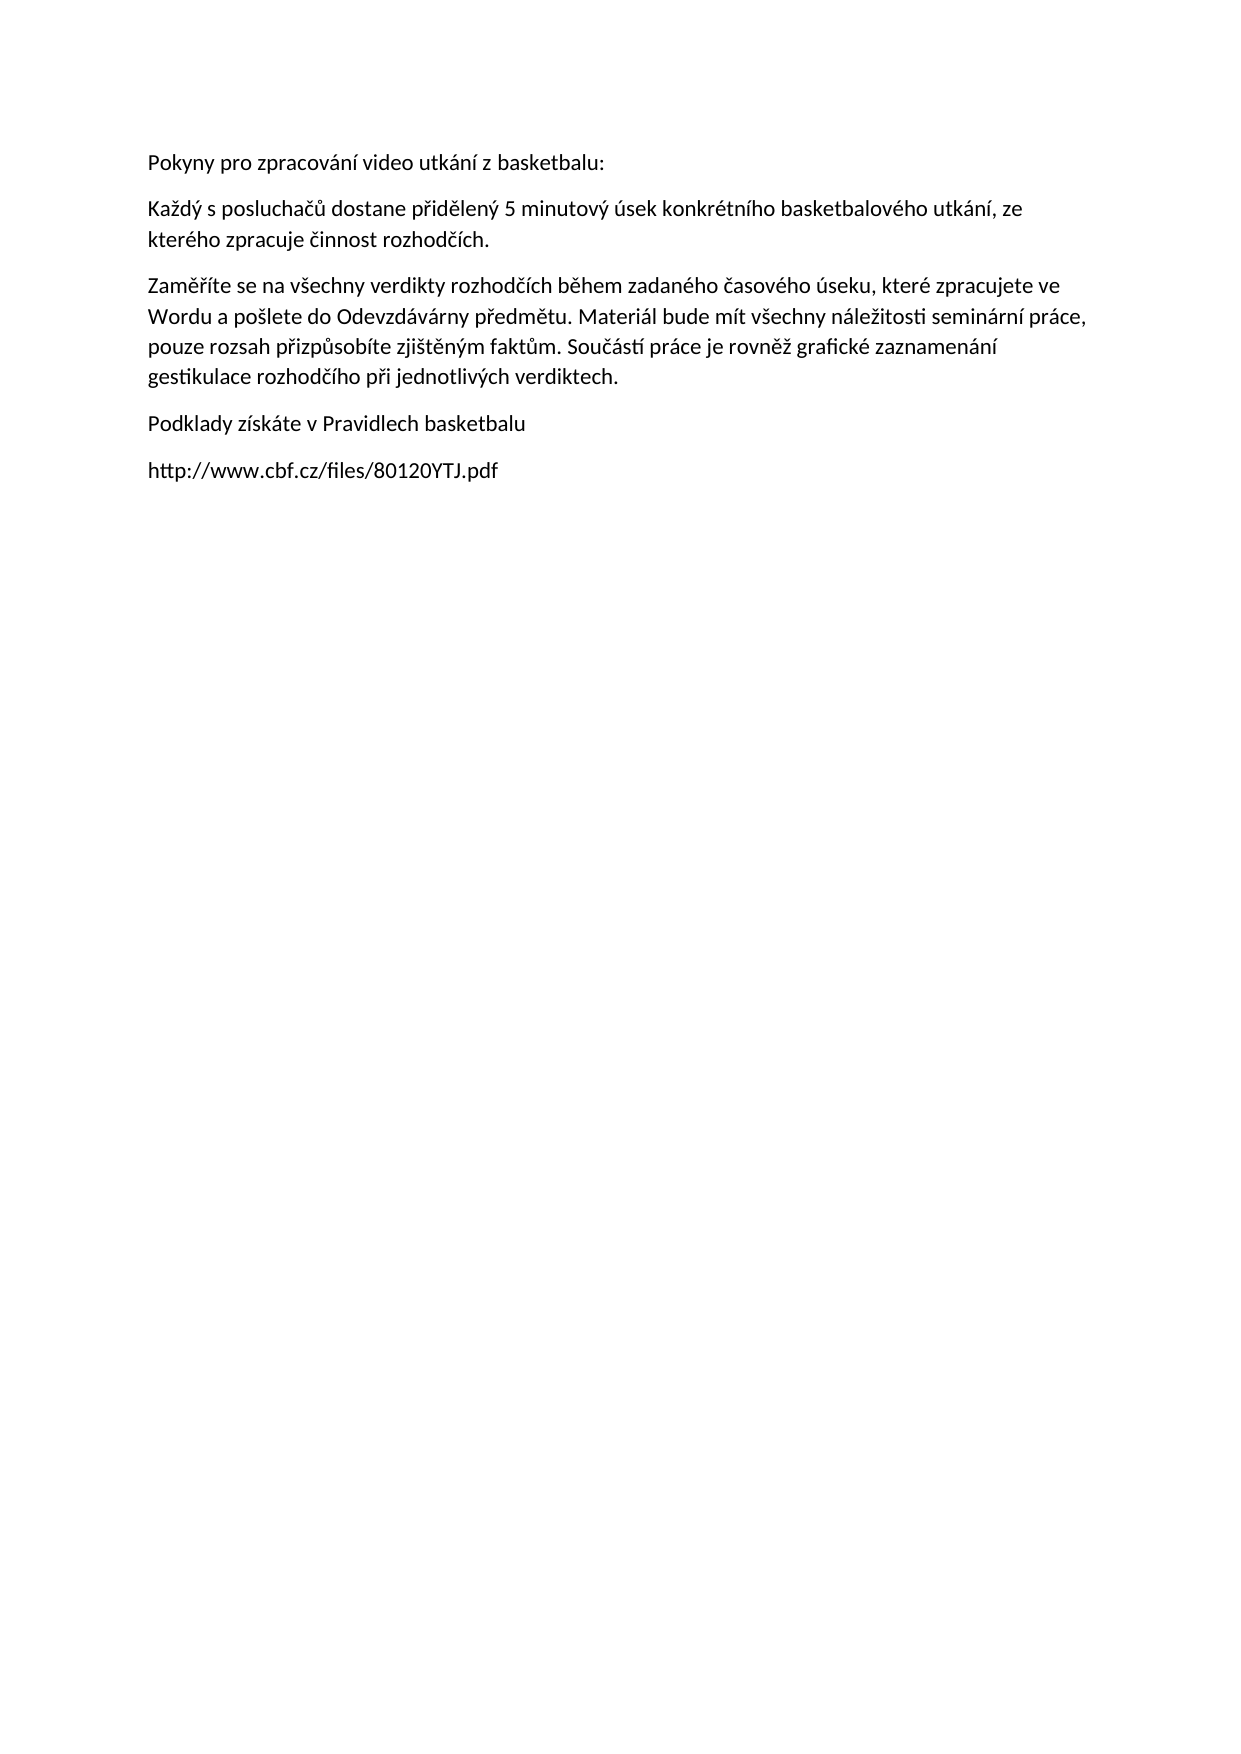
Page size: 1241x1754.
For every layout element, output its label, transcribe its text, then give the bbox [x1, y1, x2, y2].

text Pokyny pro zpracování video utkání z basketbalu: [148, 148, 1093, 176]
text Zaměříte se na všechny verdikty rozhodčích během zadaného časového úseku, které zpracujete ve Wordu a pošlete do Odevzdávárny předmětu. Materiál bude mít všechny náležitosti seminární práce, pouze rozsah přizpůsobíte zjištěným faktům. Součástí práce je rovněž grafické zaznamenání gestikulace rozhodčího při jednotlivých verdiktech. [148, 272, 1093, 390]
text http://www.cbf.cz/files/80120YTJ.pdf [148, 456, 1093, 484]
text Podklady získáte v Pravidlech basketbalu [148, 409, 1093, 437]
text Každý s posluchačů dostane přidělený 5 minutový úsek konkrétního basketbalového utkání, ze kterého zpracuje činnost rozhodčích. [148, 194, 1093, 253]
